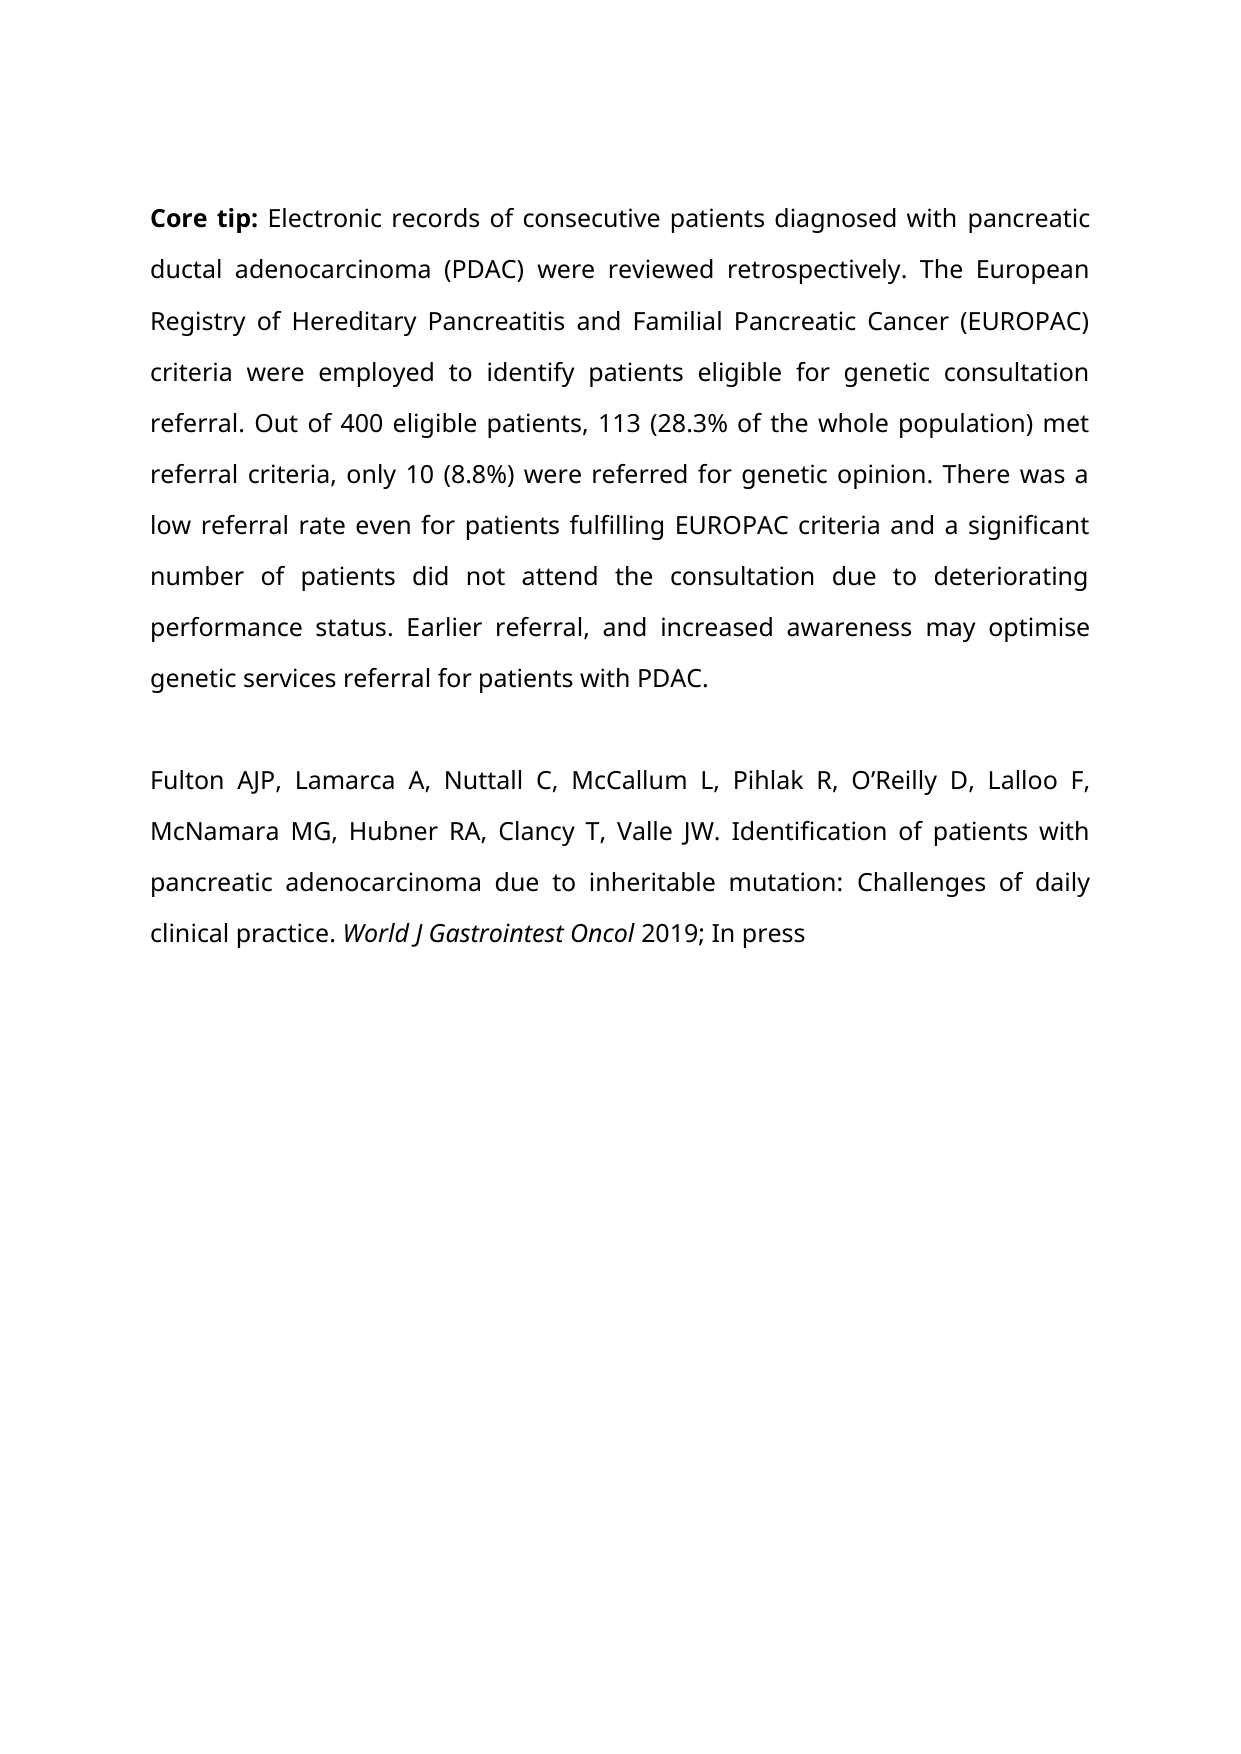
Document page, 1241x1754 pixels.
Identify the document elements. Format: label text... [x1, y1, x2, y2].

text Core tip: Electronic records of consecutive patients diagnosed with pancreatic ductal adenocarcinoma (PDAC) were reviewed retrospectively. The European Registry of Hereditary Pancreatitis and Familial Pancreatic Cancer (EUROPAC) criteria were employed to identify patients eligible for genetic consultation referral. Out of 400 eligible patients, 113 (28.3% of the whole population) met referral criteria, only 10 (8.8%) were referred for genetic opinion. There was a low referral rate even for patients fulfilling EUROPAC criteria and a significant number of patients did not attend the consultation due to deteriorating performance status. Earlier referral, and increased awareness may optimise genetic services referral for patients with PDAC. [150, 201, 1090, 694]
text Fulton AJP, Lamarca A, Nuttall C, McCallum L, Pihlak R, O’Reilly D, Lalloo F, McNamara MG, Hubner RA, Clancy T, Valle JW. Identification of patients with pancreatic adenocarcinoma due to inheritable mutation: challenges of daily clinical practice. World J Gastrointest Oncol 2019; In press [150, 762, 1090, 950]
